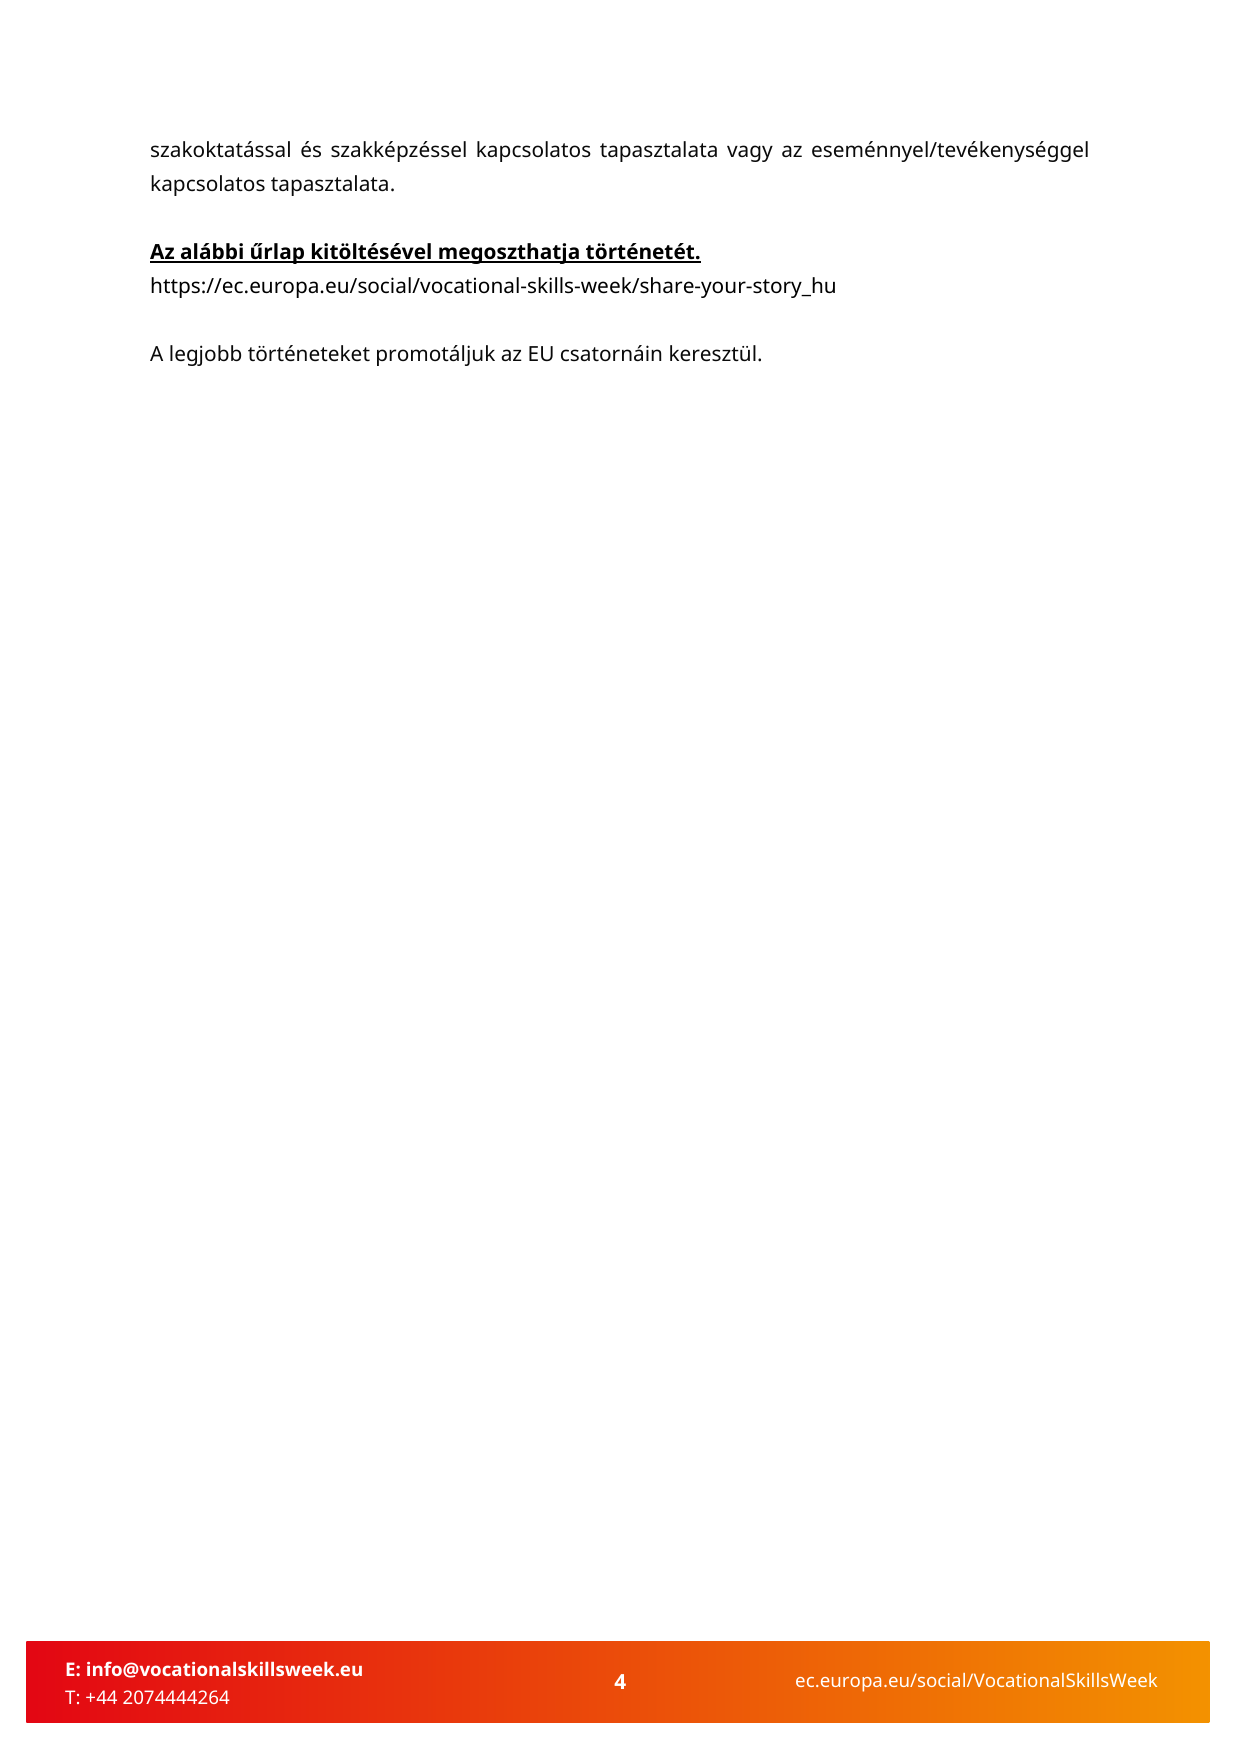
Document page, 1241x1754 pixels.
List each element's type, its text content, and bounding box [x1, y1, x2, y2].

text Az alábbi űrlap kitöltésével megoszthatja történetét. [150, 237, 1090, 266]
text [150, 135, 1090, 197]
text https://ec.europa.eu/social/vocational-skills-week/share-your-story_hu [150, 271, 1090, 300]
text A legjobb történeteket promotáljuk az EU csatornáin keresztül. [150, 339, 1090, 368]
